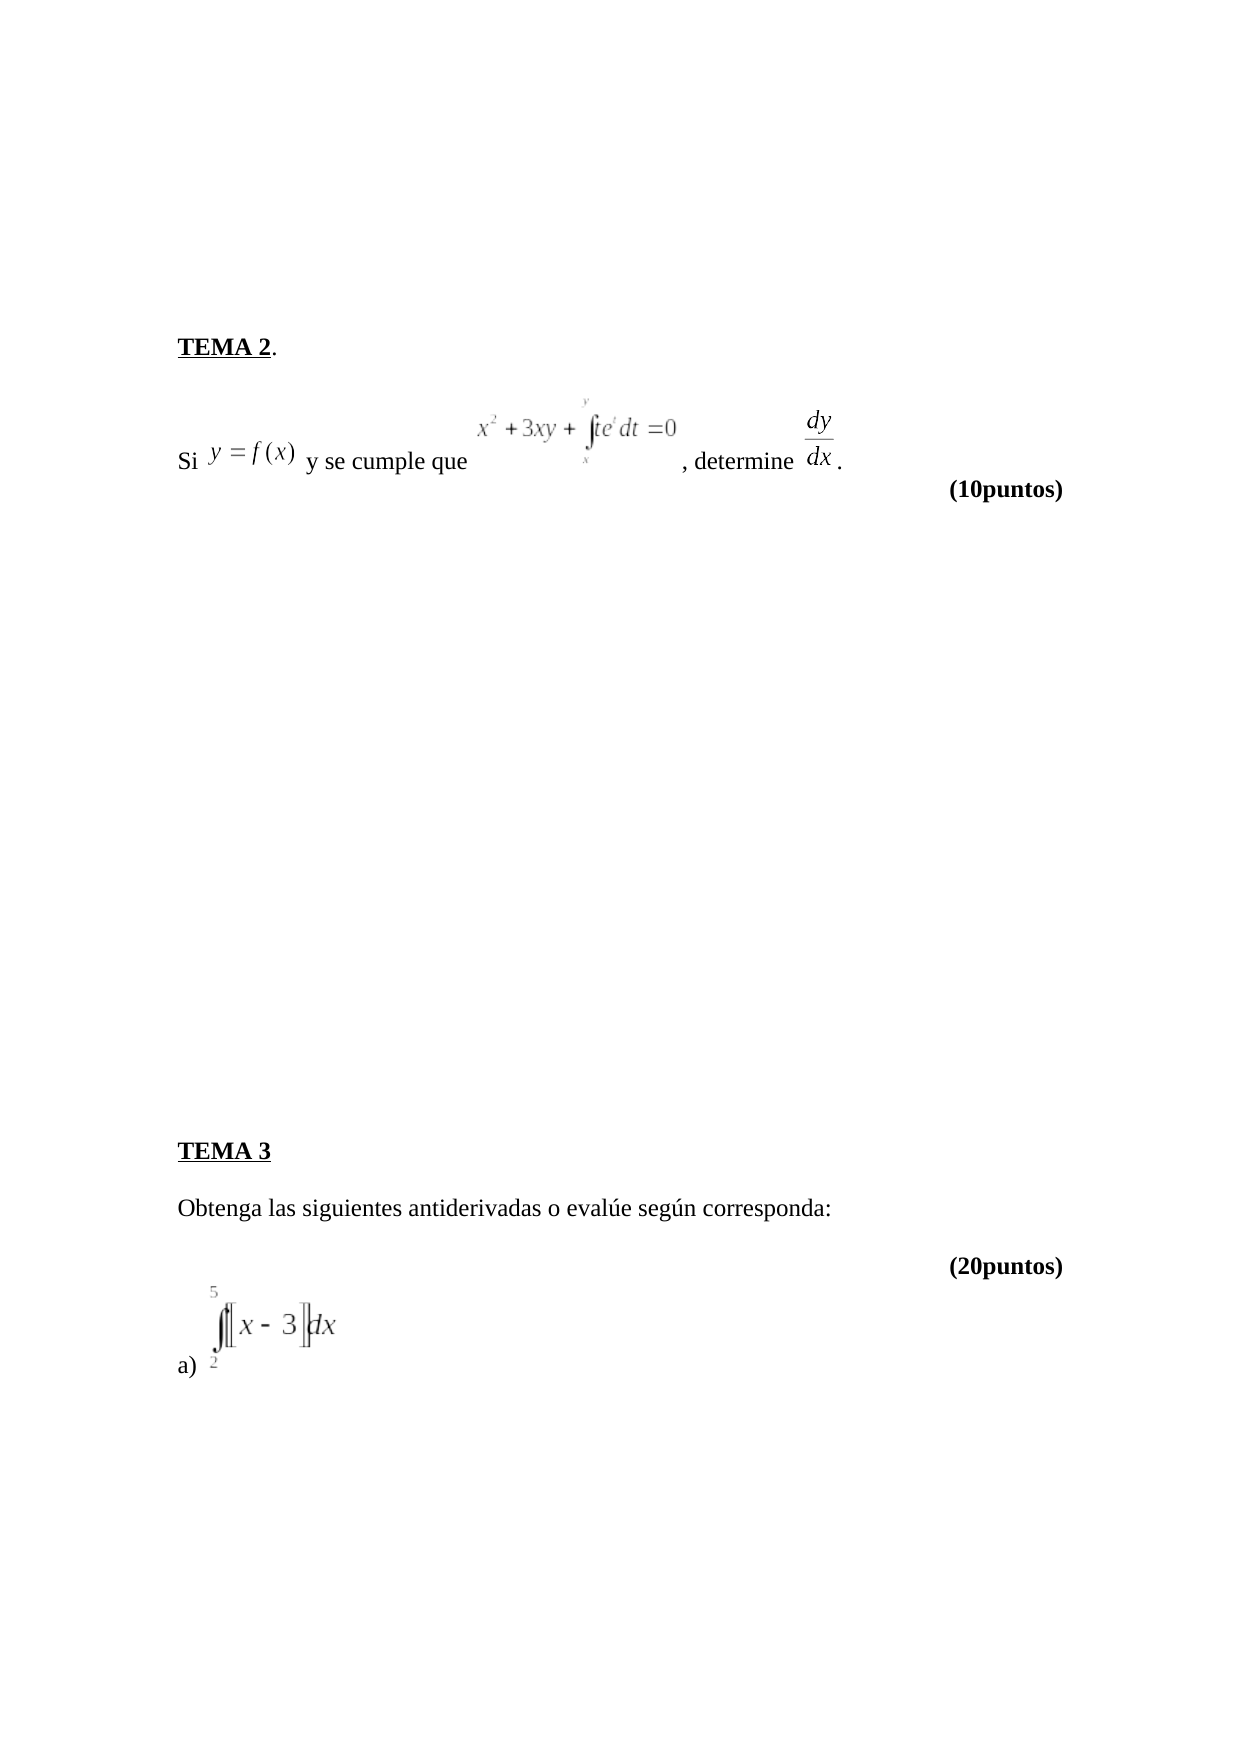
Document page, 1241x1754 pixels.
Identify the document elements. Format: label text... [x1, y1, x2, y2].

text (20puntos) [177, 1251, 1063, 1279]
text TEMA 2. [177, 332, 1063, 361]
text TEMA 3 [177, 1136, 1063, 1164]
text a) [177, 1279, 1063, 1379]
text Si y se cumple que , determine . [177, 389, 1063, 474]
text (10puntos) [177, 474, 1063, 503]
text Obtenga las siguientes antiderivadas o evalúe según corresponda: [177, 1193, 1063, 1222]
